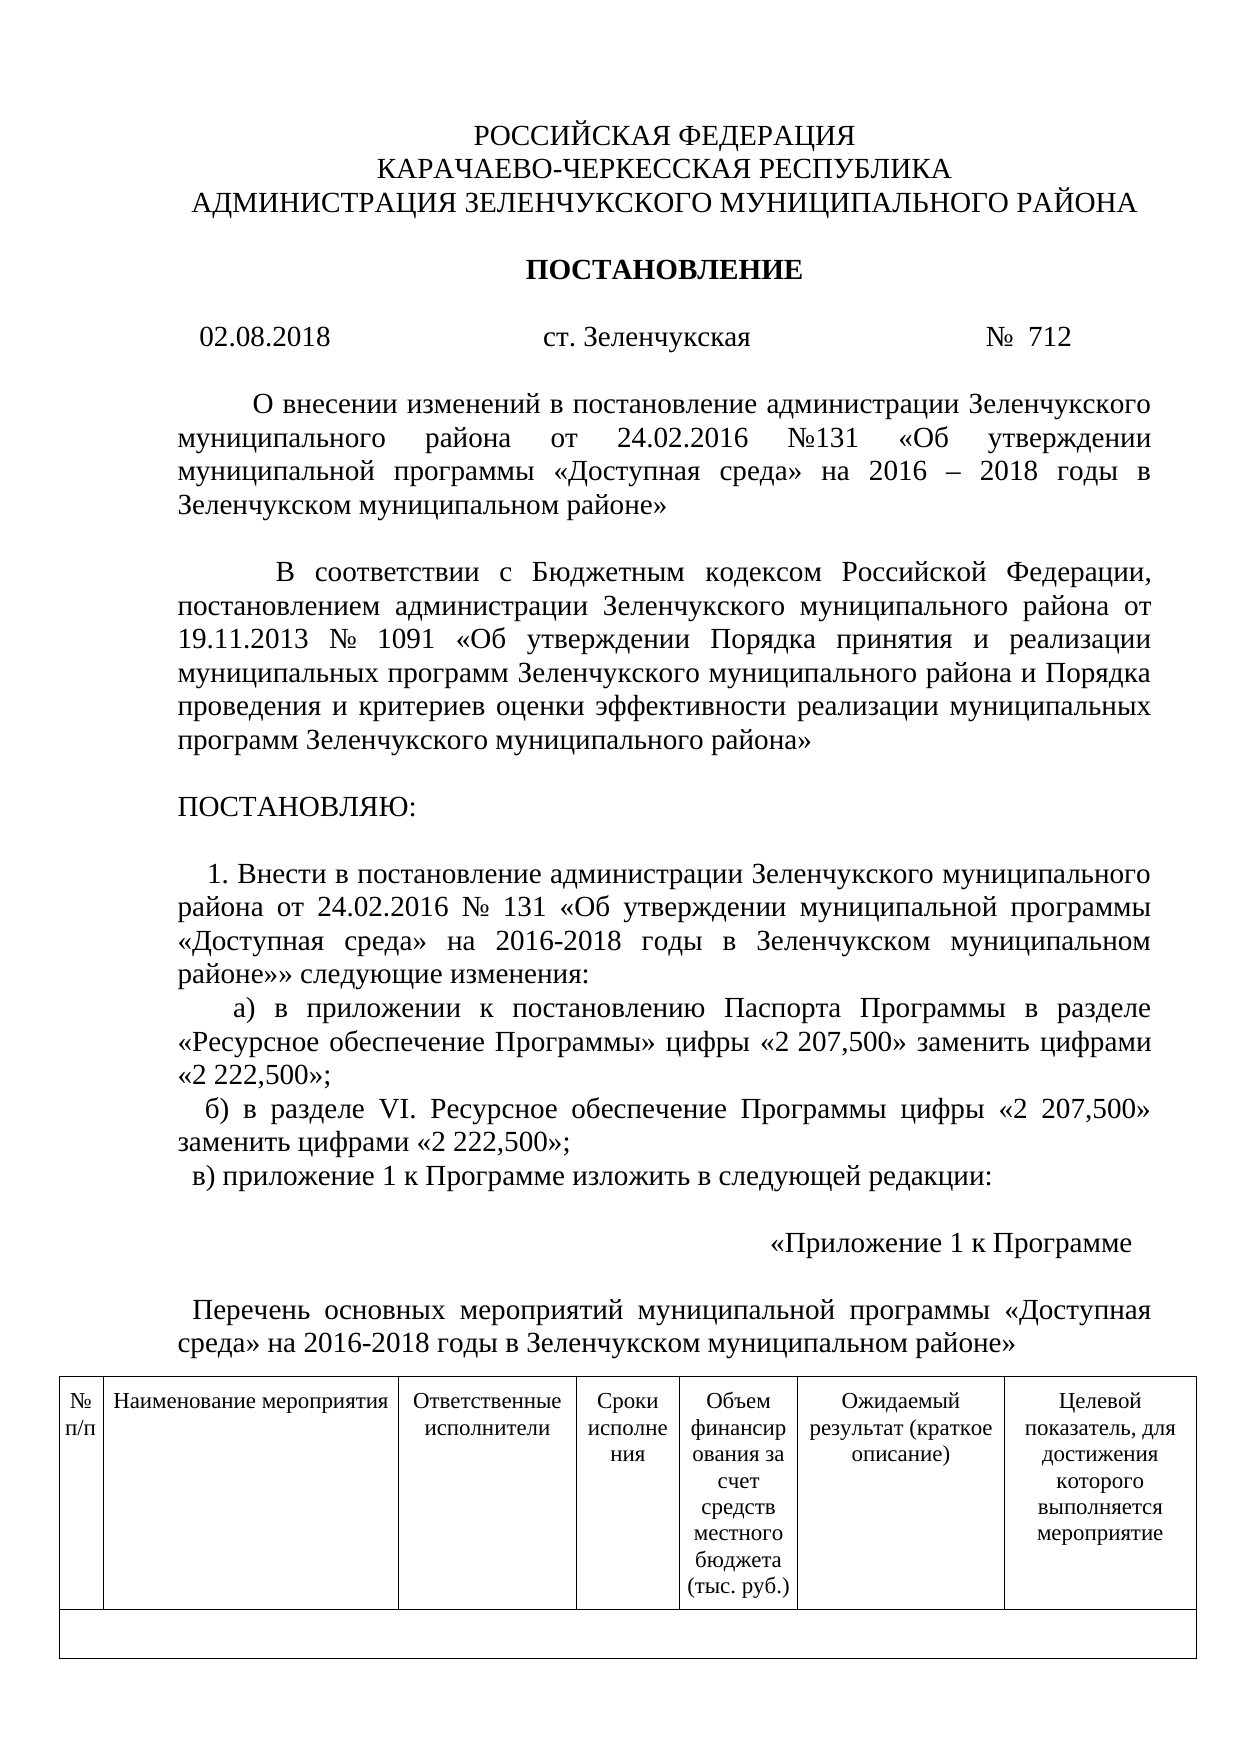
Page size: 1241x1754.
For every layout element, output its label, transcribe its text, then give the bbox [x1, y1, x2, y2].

text ПОСТАНОВЛЯЮ: [177, 789, 1152, 822]
text Перечень основных мероприятий муниципальной программы «Доступная среда» на 2016-2018 годы в Зеленчукском муниципальном районе» [177, 1292, 1152, 1359]
text РОССИЙСКАЯ ФЕДЕРАЦИЯ [177, 118, 1152, 152]
table_header Ответственные исполнители [399, 1377, 576, 1609]
table_header Целевой показатель, для достижения которого выполняется мероприятие [1005, 1377, 1196, 1609]
text В соответствии с Бюджетным кодексом Российской Федерации, постановлением администрации Зеленчукского муниципального района от 19.11.2013 № 1091 «Об утверждении Порядка принятия и реализации муниципальных программ Зеленчукского муниципального района и Порядка проведения и критериев оценки эффективности реализации муниципальных программ Зеленчукского муниципального района» [177, 554, 1152, 755]
table_header Сроки исполнения [577, 1377, 679, 1609]
table_header Объем финансирования за счет средств местного бюджета (тыс. руб.) [680, 1377, 797, 1609]
text ПОСТАНОВЛЕНИЕ [177, 252, 1152, 286]
table_header Ожидаемый результат (краткое описание) [798, 1377, 1004, 1609]
text а) в приложении к постановлению Паспорта Программы в разделе «Ресурсное обеспечение Программы» цифры «2 207,500» заменить цифрами «2 222,500»; [177, 990, 1152, 1091]
text в) приложение 1 к Программе изложить в следующей редакции: [177, 1158, 1152, 1191]
table_header Наименование мероприятия [104, 1377, 398, 1609]
text б) в разделе VI. Ресурсное обеспечение Программы цифры «2 207,500» заменить цифрами «2 222,500»; [177, 1091, 1152, 1158]
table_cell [60, 1610, 1196, 1658]
text АДМИНИСТРАЦИЯ ЗЕЛЕНЧУКСКОГО МУНИЦИПАЛЬНОГО РАЙОНА [177, 185, 1152, 219]
text 02.08.2018 ст. Зеленчукская № 712 [177, 319, 1152, 353]
text 1. Внести в постановление администрации Зеленчукского муниципального района от 24.02.2016 № 131 «Об утверждении муниципальной программы «Доступная среда» на 2016-2018 годы в Зеленчукском муниципальном районе»» следующие изменения: [177, 856, 1152, 990]
text «Приложение 1 к Программе [177, 1225, 1152, 1258]
text КАРАЧАЕВО-ЧЕРКЕССКАЯ РЕСПУБЛИКА [177, 152, 1152, 185]
text О внесении изменений в постановление администрации Зеленчукского муниципального района от 24.02.2016 №131 «Об утверждении муниципальной программы «Доступная среда» на 2016 – 2018 годы в Зеленчукском муниципальном районе» [177, 386, 1152, 521]
table_header № п/п [60, 1377, 103, 1609]
